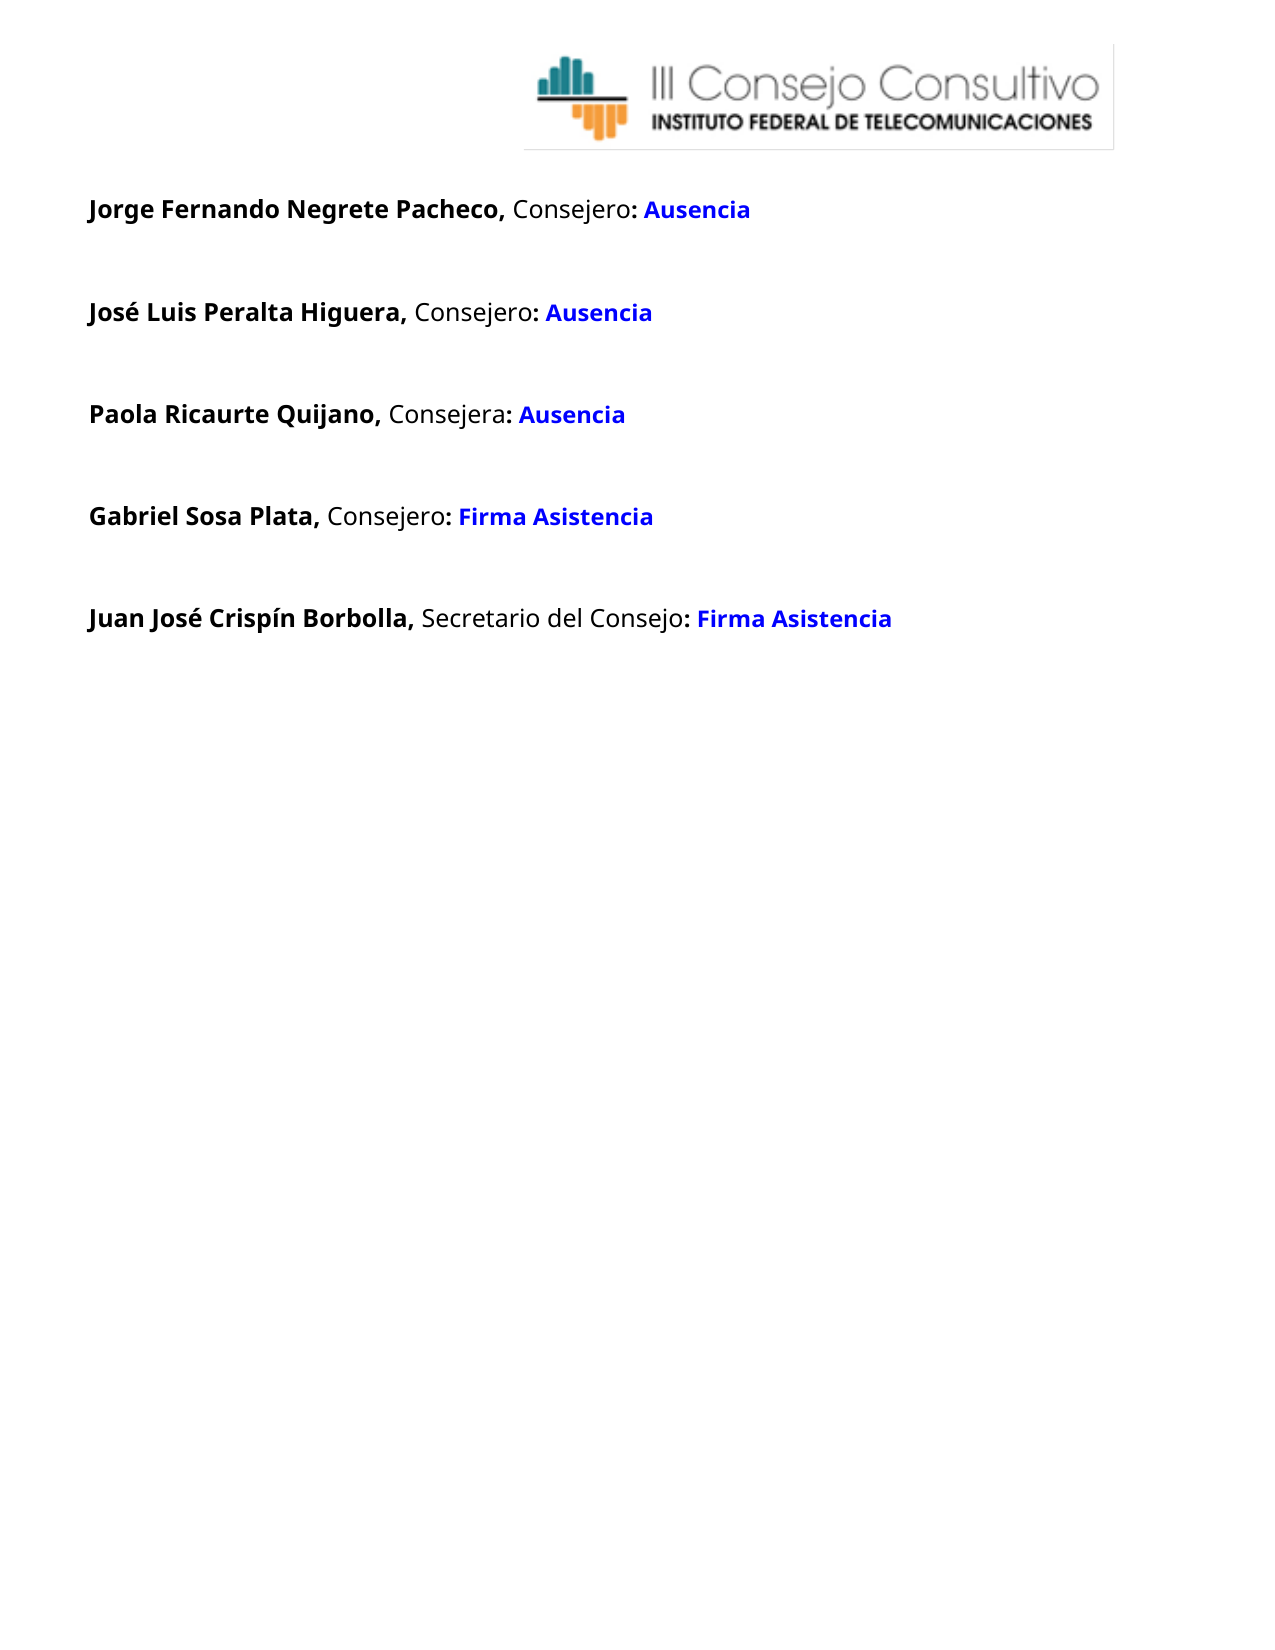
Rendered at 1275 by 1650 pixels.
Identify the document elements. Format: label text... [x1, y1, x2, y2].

text José Luis Peralta Higuera, Consejero: Ausencia [89, 294, 1152, 328]
text Gabriel Sosa Plata, Consejero: Firma Asistencia [89, 498, 1152, 533]
text Juan José Crispín Borbolla, Secretario del Consejo: Firma Asistencia [89, 601, 1152, 635]
picture [523, 44, 1116, 152]
text Jorge Fernando Negrete Pacheco, Consejero: Ausencia [89, 192, 1152, 226]
text Paola Ricaurte Quijano, Consejera: Ausencia [89, 396, 1152, 430]
